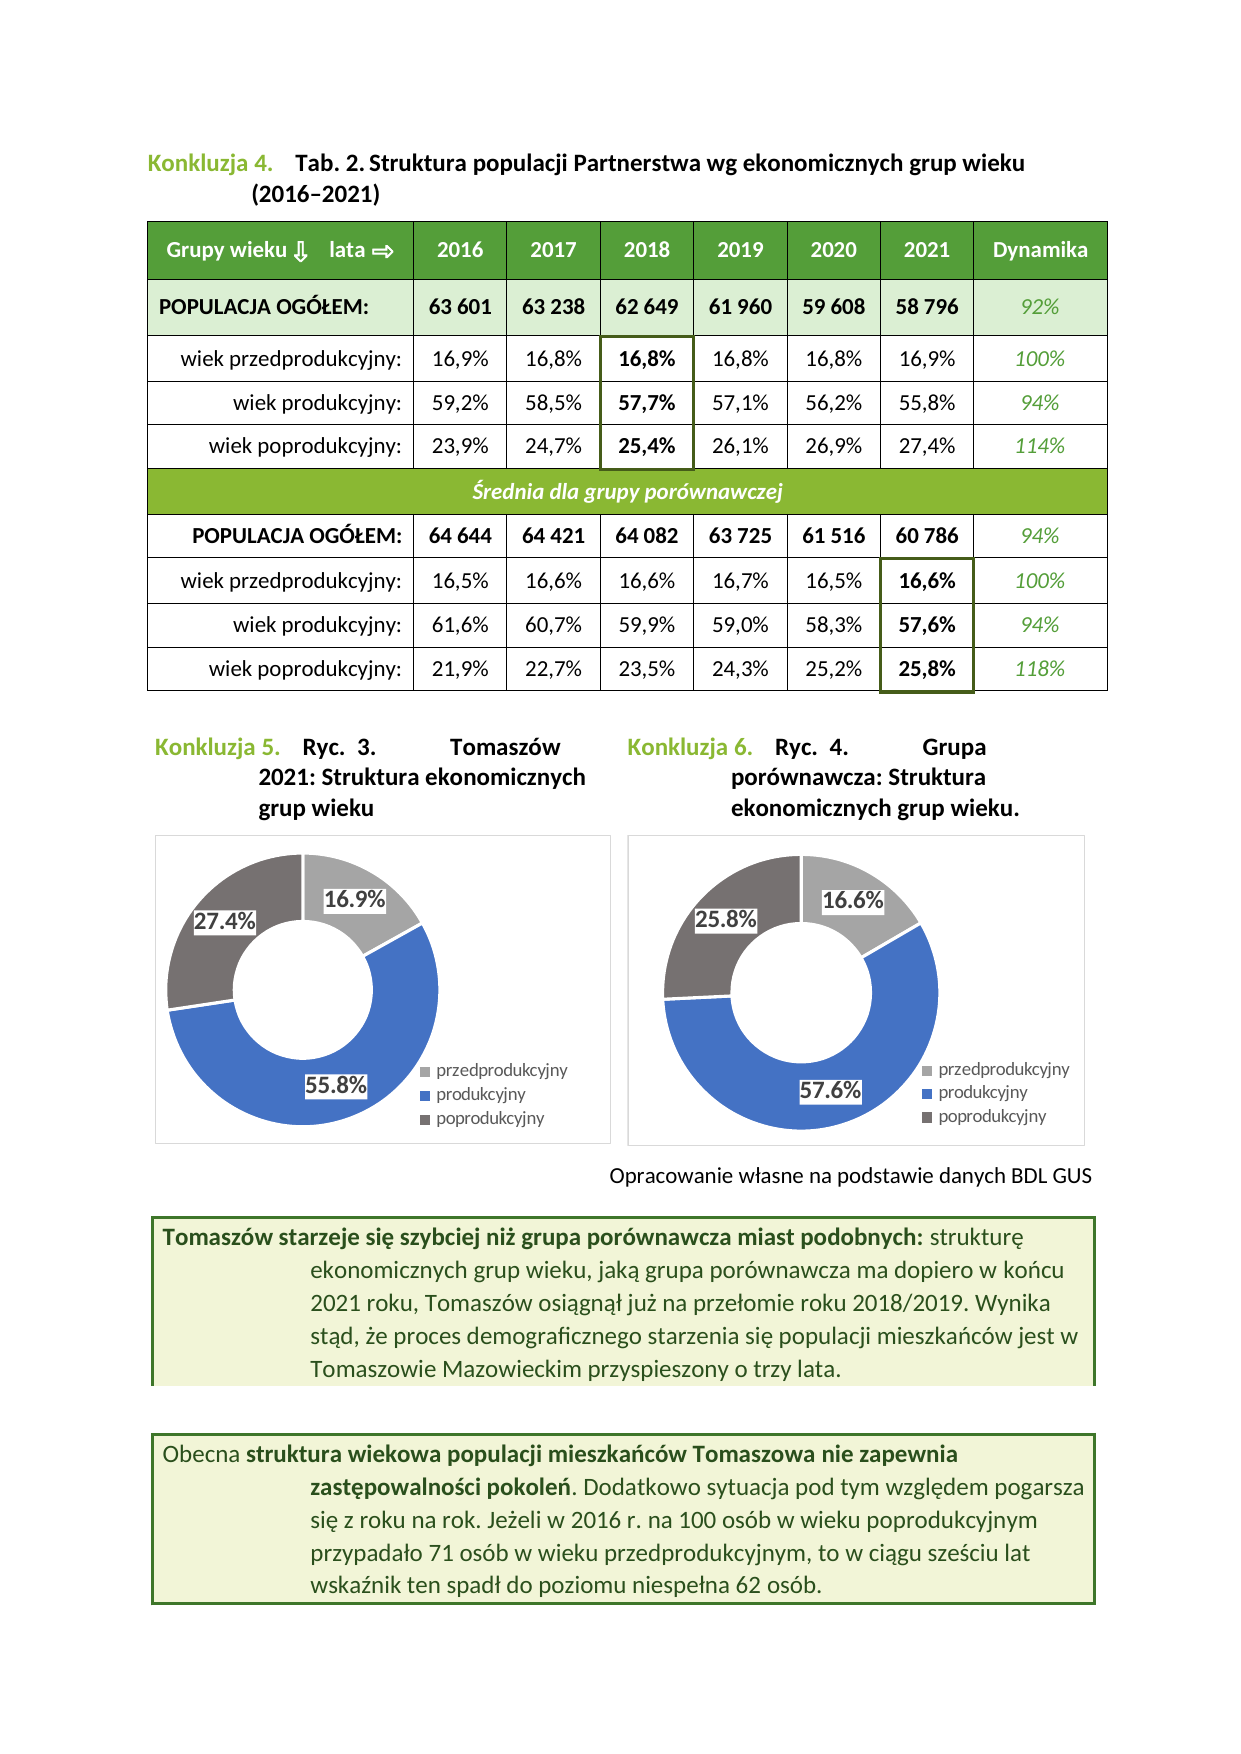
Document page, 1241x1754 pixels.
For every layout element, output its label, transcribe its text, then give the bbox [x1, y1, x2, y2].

table_cell 61,6% [414, 604, 506, 647]
table_cell 57,1% [695, 382, 787, 424]
table_cell 92% [974, 280, 1107, 335]
table_cell 27,4% [881, 425, 973, 468]
table_cell 64 421 [507, 515, 600, 557]
table_cell 63 601 [414, 280, 506, 335]
table_cell 64 644 [414, 515, 506, 557]
table_cell 16,8% [602, 338, 692, 381]
table_cell 118% [975, 648, 1107, 690]
table_cell POPULACJA OGÓŁEM: [148, 280, 413, 335]
table_cell 100% [974, 336, 1107, 381]
table_header Grupy wieku ⇩ lata ⇨ [148, 222, 413, 279]
table_cell 61 516 [788, 515, 880, 557]
table_cell wiek przedprodukcyjny: [148, 558, 413, 603]
table_cell Ryc. 3. Tomaszów 2021: Struktura ekonomicznych grup wieku [148, 691, 620, 1161]
table_cell 59,9% [601, 604, 693, 647]
table_cell 25,4% [602, 425, 692, 468]
table_cell 57,6% [882, 604, 972, 647]
table_cell 100% [975, 558, 1107, 603]
table_header 2020 [788, 222, 880, 279]
table_cell 24,7% [507, 425, 599, 468]
table_cell 63 725 [694, 515, 787, 557]
table_header 2021 [881, 222, 973, 279]
table_cell 22,7% [507, 648, 600, 690]
table_header 2017 [507, 222, 600, 279]
table_cell Ryc. 4. Grupa porównawcza: Struktura ekonomicznych grup wieku. [620, 691, 1093, 1161]
table_cell 94% [974, 515, 1107, 557]
table_cell 16,7% [694, 558, 787, 603]
table_cell 16,8% [695, 336, 787, 381]
text Tab. 2. Struktura populacji Partnerstwa wg ekonomicznych grup wieku (2016–2021) [148, 148, 1093, 209]
table_cell 23,9% [414, 425, 506, 468]
table_cell 16,6% [882, 560, 972, 603]
table_cell 60 786 [881, 515, 973, 557]
table_cell 26,9% [788, 425, 880, 468]
table_header 2018 [601, 222, 693, 279]
table_cell POPULACJA OGÓŁEM: [148, 515, 413, 557]
table_cell 60,7% [507, 604, 600, 647]
table_cell 58,3% [788, 604, 879, 647]
table_cell 59,0% [694, 604, 787, 647]
table_cell 59,2% [414, 382, 506, 424]
table_cell 59 608 [788, 280, 880, 335]
table_cell 58,5% [507, 382, 599, 424]
table_cell 94% [974, 382, 1107, 424]
table_cell 63 238 [507, 280, 600, 335]
table_cell wiek produkcyjny: [148, 604, 413, 647]
table_cell 25,2% [788, 648, 879, 690]
text Opracowanie własne na podstawie danych BDL GUS [148, 1161, 1093, 1189]
text Tomaszów starzeje się szybciej niż grupa porównawcza miast podobnych: strukturę ekonomicznych grup wieku, jaką grupa porównawcza ma dopiero w końcu 2021 roku, Tomaszów osiągnął już na przełomie roku 2018/2019. Wynika stąd, że proces demograficznego starzenia się populacji mieszkańców jest w Tomaszowie Mazowieckim przyspieszony o trzy lata. [154, 1219, 1093, 1386]
table_cell 25,8% [882, 648, 972, 690]
table_cell wiek produkcyjny: [148, 382, 413, 424]
table_cell 16,9% [881, 336, 973, 381]
text Obecna struktura wiekowa populacji mieszkańców Tomaszowa nie zapewnia zastępowalności pokoleń. Dodatkowo sytuacja pod tym względem pogarsza się z roku na rok. Jeżeli w 2016 r. na 100 osób w wieku poprodukcyjnym przypadało 71 osób w wieku przedprodukcyjnym, to w ciągu sześciu lat wskaźnik ten spadł do poziomu niespełna 62 osób. [154, 1436, 1093, 1602]
table_cell 57,7% [602, 382, 692, 424]
table_cell 62 649 [601, 280, 693, 335]
table_cell 16,5% [788, 558, 879, 603]
table_header 2016 [414, 222, 506, 279]
table_cell 16,8% [788, 336, 880, 381]
table_cell 21,9% [414, 648, 506, 690]
table_cell 16,8% [507, 336, 599, 381]
table_cell 24,3% [694, 648, 787, 690]
table_header 2019 [694, 222, 787, 279]
table_cell 26,1% [695, 425, 787, 468]
table_cell 58 796 [881, 280, 973, 335]
table_cell 23,5% [601, 648, 693, 690]
table_cell wiek przedprodukcyjny: [148, 336, 413, 381]
table_cell 16,5% [414, 558, 506, 603]
table_cell 55,8% [881, 382, 973, 424]
table_cell 16,9% [414, 336, 506, 381]
table_cell 94% [975, 604, 1107, 647]
table_cell 16,6% [601, 558, 693, 603]
table_header Dynamika [974, 222, 1107, 279]
table_cell 64 082 [601, 515, 693, 557]
table_cell Średnia dla grupy porównawczej [148, 469, 1107, 514]
table_cell 56,2% [788, 382, 880, 424]
table_cell wiek poprodukcyjny: [148, 425, 413, 468]
table_cell wiek poprodukcyjny: [148, 648, 413, 690]
table_cell 16,6% [507, 558, 600, 603]
table_cell 114% [974, 425, 1107, 468]
table_cell 61 960 [694, 280, 787, 335]
